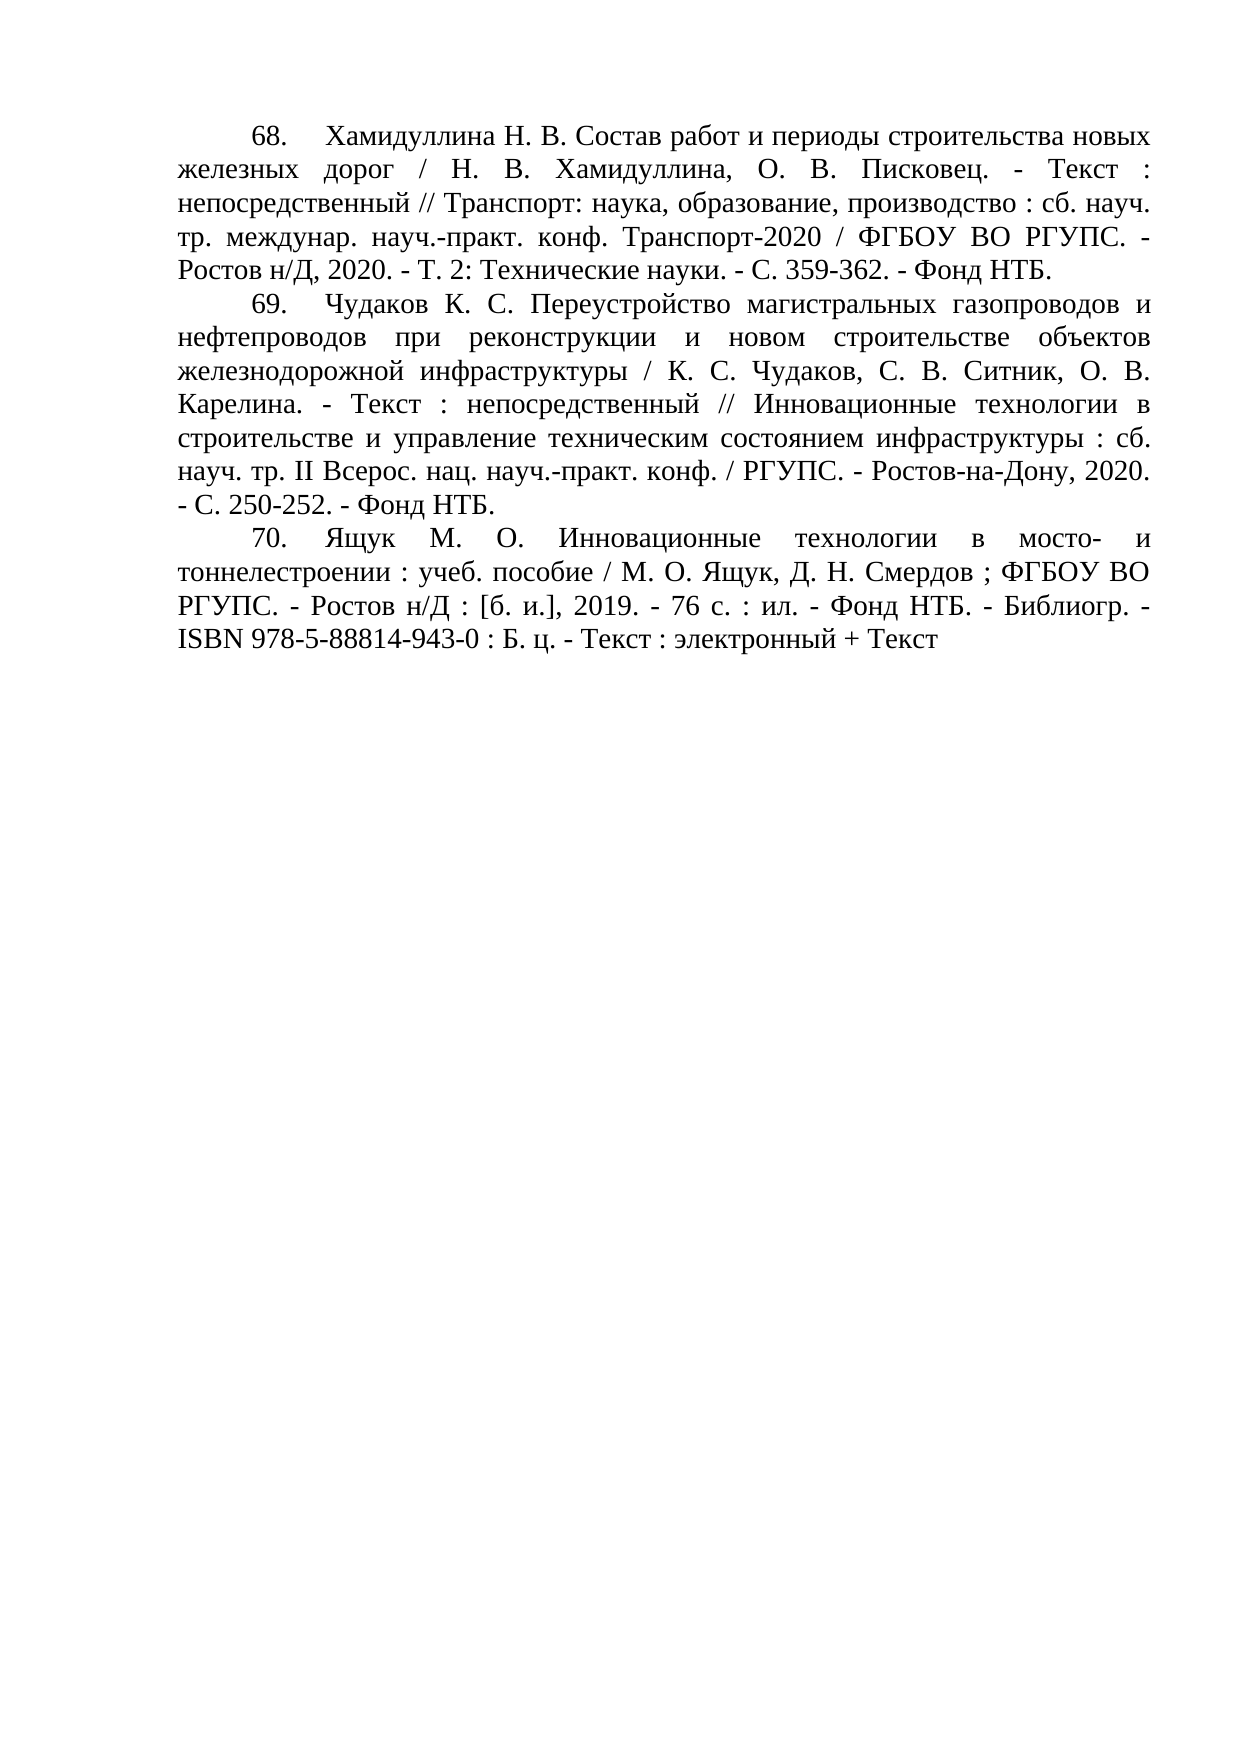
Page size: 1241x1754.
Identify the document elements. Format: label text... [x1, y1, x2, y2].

list Хамидуллина Н. В. Состав работ и периоды строительства новых железных дорог / Н. В. Хамидуллина, О. В. Писковец. - Текст : непосредственный // Транспорт: наука, образование, производство : сб. науч. тр. междунар. науч.-практ. конф. Транспорт-2020 / ФГБОУ ВО РГУПС. - Ростов н/Д, 2020. - Т. 2: Технические науки. - С. 359-362. - Фонд НТБ. [177, 118, 1152, 286]
list Ящук М. О. Инновационные технологии в мосто- и тоннелестроении : учеб. пособие / М. О. Ящук, Д. Н. Смердов ; ФГБОУ ВО РГУПС. - Ростов н/Д : [б. и.], 2019. - 76 с. : ил. - Фонд НТБ. - Библиогр. - ISBN 978-5-88814-943-0 : Б. ц. - Текст : электронный + Текст [177, 521, 1152, 655]
list Чудаков К. С. Переустройство магистральных газопроводов и нефтепроводов при реконструкции и новом строительстве объектов железнодорожной инфраструктуры / К. С. Чудаков, С. В. Ситник, О. В. Карелина. - Текст : непосредственный // Инновационные технологии в строительстве и управление техническим состоянием инфраструктуры : сб. науч. тр. II Всерос. нац. науч.-практ. конф. / РГУПС. - Ростов-на-Дону, 2020. - С. 250-252. - Фонд НТБ. [177, 286, 1152, 521]
